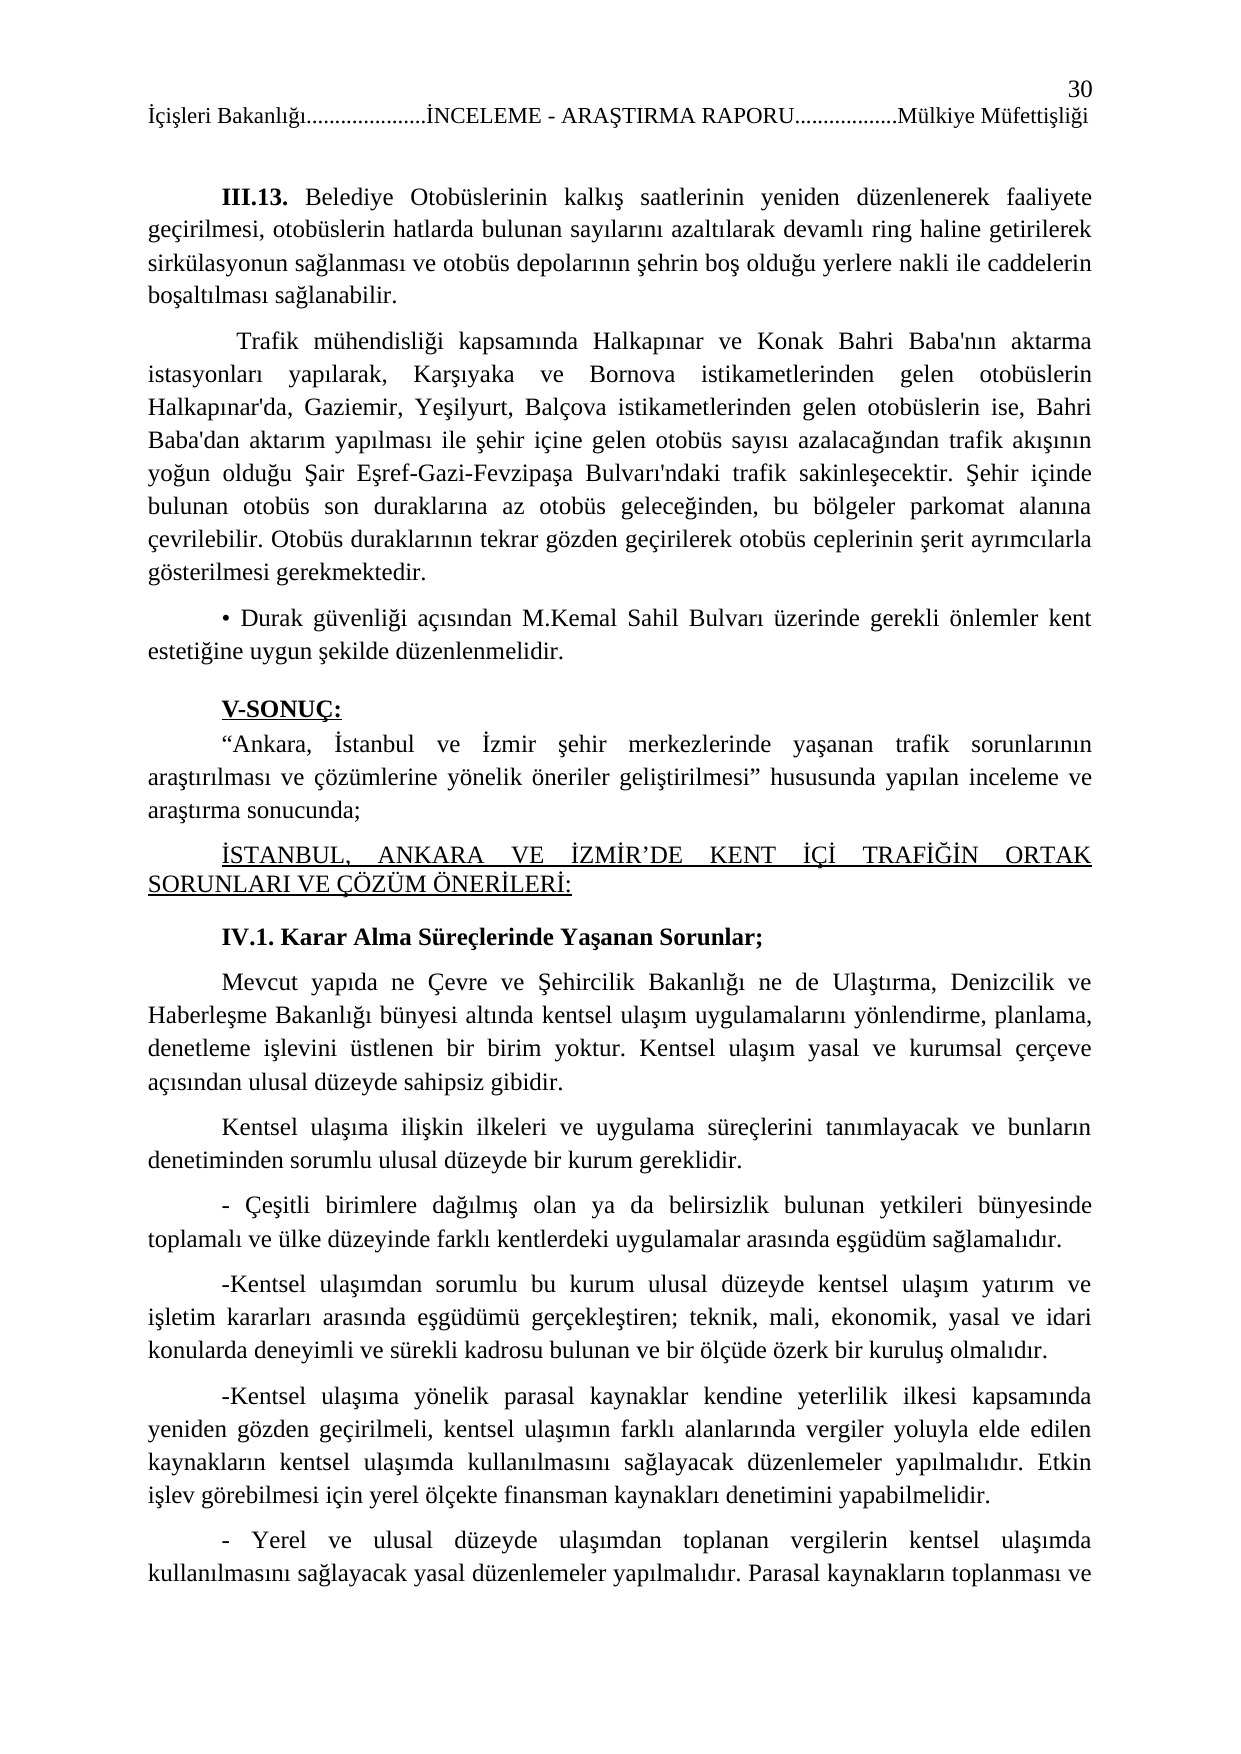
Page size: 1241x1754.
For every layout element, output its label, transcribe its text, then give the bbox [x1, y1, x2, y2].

text -Kentsel ulaşıma yönelik parasal kaynaklar kendine yeterlilik ilkesi kapsamında yeniden gözden geçirilmeli, kentsel ulaşımın farklı alanlarında vergiler yoluyla elde edilen kaynakların kentsel ulaşımda kullanılmasını sağlayacak düzenlemeler yapılmalıdır. Etkin işlev görebilmesi için yerel ölçekte finansman kaynakları denetimini yapabilmelidir. [148, 1381, 1093, 1508]
text III.13. Belediye Otobüslerinin kalkış saatlerinin yeniden düzenlenerek faaliyete geçirilmesi, otobüslerin hatlarda bulunan sayılarını azaltılarak devamlı ring haline getirilerek sirkülasyonun sağlanması ve otobüs depolarının şehrin boş olduğu yerlere nakli ile caddelerin boşaltılması sağlanabilir. [148, 182, 1093, 309]
text -Kentsel ulaşımdan sorumlu bu kurum ulusal düzeyde kentsel ulaşım yatırım ve işletim kararları arasında eşgüdümü gerçekleştiren; teknik, mali, ekonomik, yasal ve idari konularda deneyimli ve sürekli kadrosu bulunan ve bir ölçüde özerk bir kuruluş olmalıdır. [148, 1269, 1093, 1364]
text Trafik mühendisliği kapsamında Halkapınar ve Konak Bahri Baba'nın aktarma istasyonları yapılarak, Karşıyaka ve Bornova istikametlerinden gelen otobüslerin Halkapınar'da, Gaziemir, Yeşilyurt, Balçova istikametlerinden gelen otobüslerin ise, Bahri Baba'dan aktarım yapılması ile şehir içine gelen otobüs sayısı azalacağından trafik akışının yoğun olduğu Şair Eşref-Gazi-Fevzipaşa Bulvarı'ndaki trafik sakinleşecektir. Şehir içinde bulunan otobüs son duraklarına az otobüs geleceğinden, bu bölgeler parkomat alanına çevrilebilir. Otobüs duraklarının tekrar gözden geçirilerek otobüs ceplerinin şerit ayrımcılarla gösterilmesi gerekmektedir. [148, 326, 1093, 586]
text IV.1. Karar Alma Süreçlerinde Yaşanan Sorunlar; [148, 922, 1093, 951]
subtitle İSTANBUL, ANKARA VE İZMİR’DE KENT İÇİ TRAFİĞİN ORTAK SORUNLARI VE ÇÖZÜM ÖNERİLERİ: [148, 840, 1093, 898]
text - Çeşitli birimlere dağılmış olan ya da belirsizlik bulunan yetkileri bünyesinde toplamalı ve ülke düzeyinde farklı kentlerdeki uygulamalar arasında eşgüdüm sağlamalıdır. [148, 1191, 1093, 1252]
text Kentsel ulaşıma ilişkin ilkeleri ve uygulama süreçlerini tanımlayacak ve bunların denetiminden sorumlu ulusal düzeyde bir kurum gereklidir. [148, 1112, 1093, 1174]
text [148, 1525, 1093, 1587]
text Mevcut yapıda ne Çevre ve Şehircilik Bakanlığı ne de Ulaştırma, Denizcilik ve Haberleşme Bakanlığı bünyesi altında kentsel ulaşım uygulamalarını yönlendirme, planlama, denetleme işlevini üstlenen bir birim yoktur. Kentsel ulaşım yasal ve kurumsal çerçeve açısından ulusal düzeyde sahipsiz gibidir. [148, 967, 1093, 1095]
subtitle V-SONUÇ: [148, 694, 1093, 723]
text “Ankara, İstanbul ve İzmir şehir merkezlerinde yaşanan trafik sorunlarının araştırılması ve çözümlerine yönelik öneriler geliştirilmesi” hususunda yapılan inceleme ve araştırma sonucunda; [148, 729, 1093, 824]
text • Durak güvenliği açısından M.Kemal Sahil Bulvarı üzerinde gerekli önlemler kent estetiğine uygun şekilde düzenlenmelidir. [148, 603, 1093, 664]
